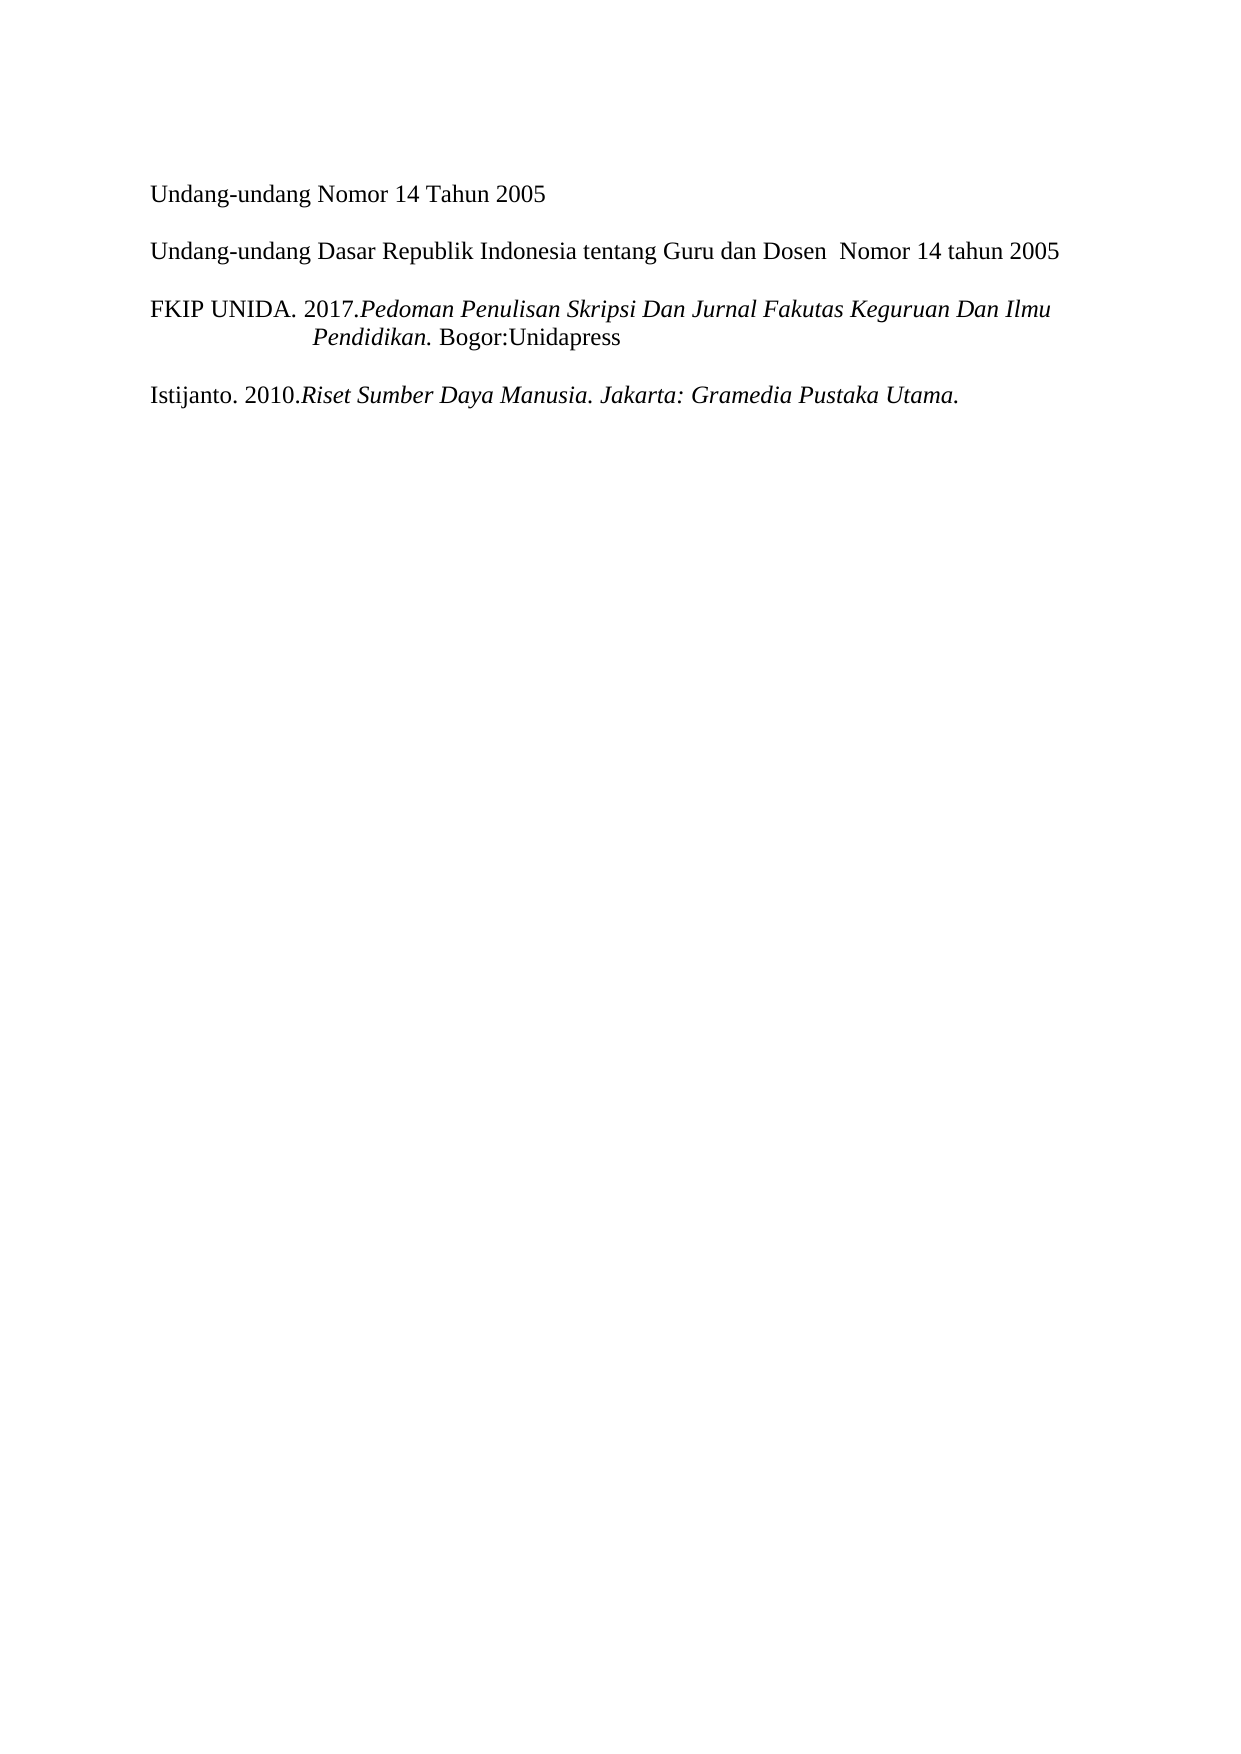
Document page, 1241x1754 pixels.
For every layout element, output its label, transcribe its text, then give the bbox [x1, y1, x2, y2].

list FKIP UNIDA. 2017.Pedoman Penulisan Skripsi Dan Jurnal Fakutas Keguruan Dan Ilmu Pendidikan. Bogor:Unidapress [150, 294, 1090, 351]
list Undang-undang Dasar Republik Indonesia tentang Guru dan Dosen Nomor 14 tahun 2005 [150, 236, 1090, 265]
list Undang-undang Nomor 14 Tahun 2005 [150, 179, 1090, 207]
list Istijanto. 2010.Riset Sumber Daya Manusia. Jakarta: Gramedia Pustaka Utama. [150, 380, 1090, 409]
